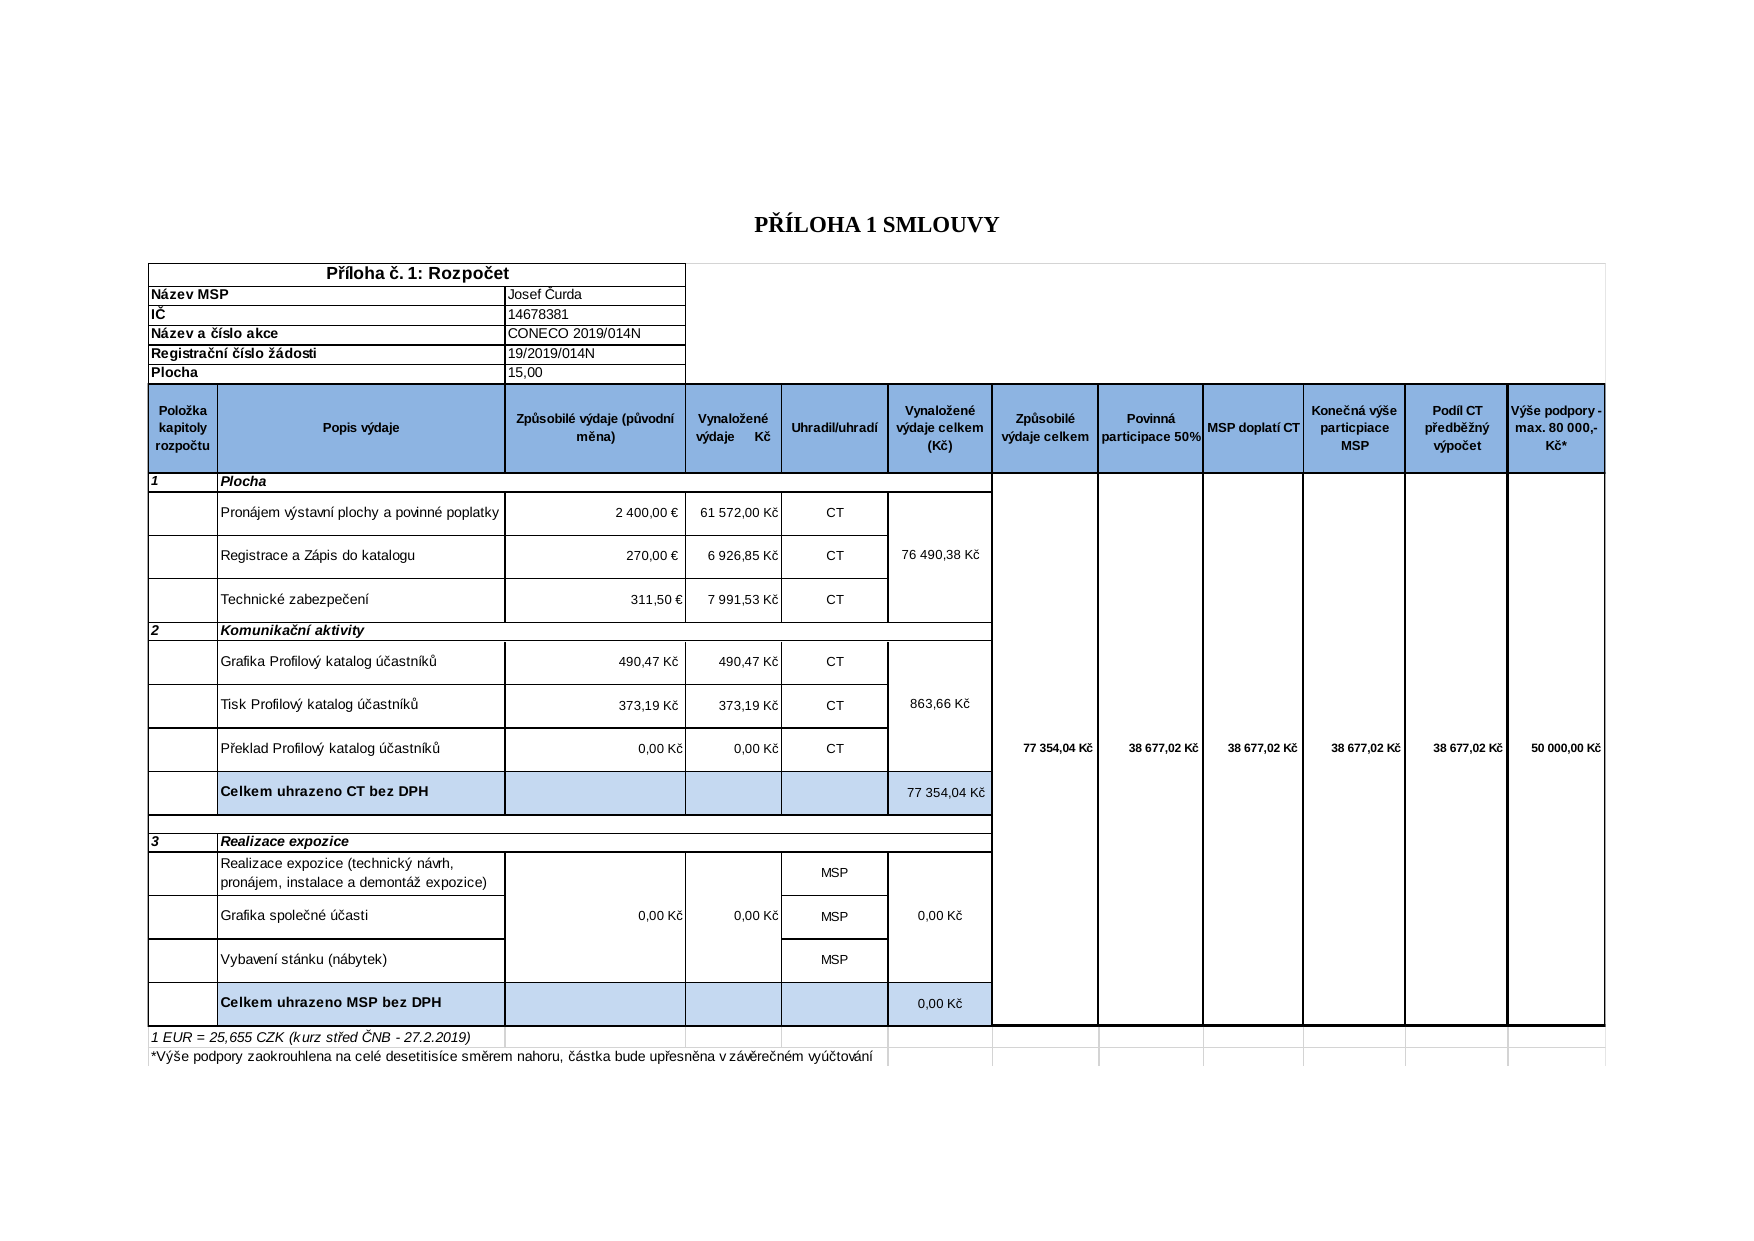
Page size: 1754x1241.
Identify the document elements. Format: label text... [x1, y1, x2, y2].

title PŘÍLOHA 1 smlouvy [148, 212, 1606, 238]
